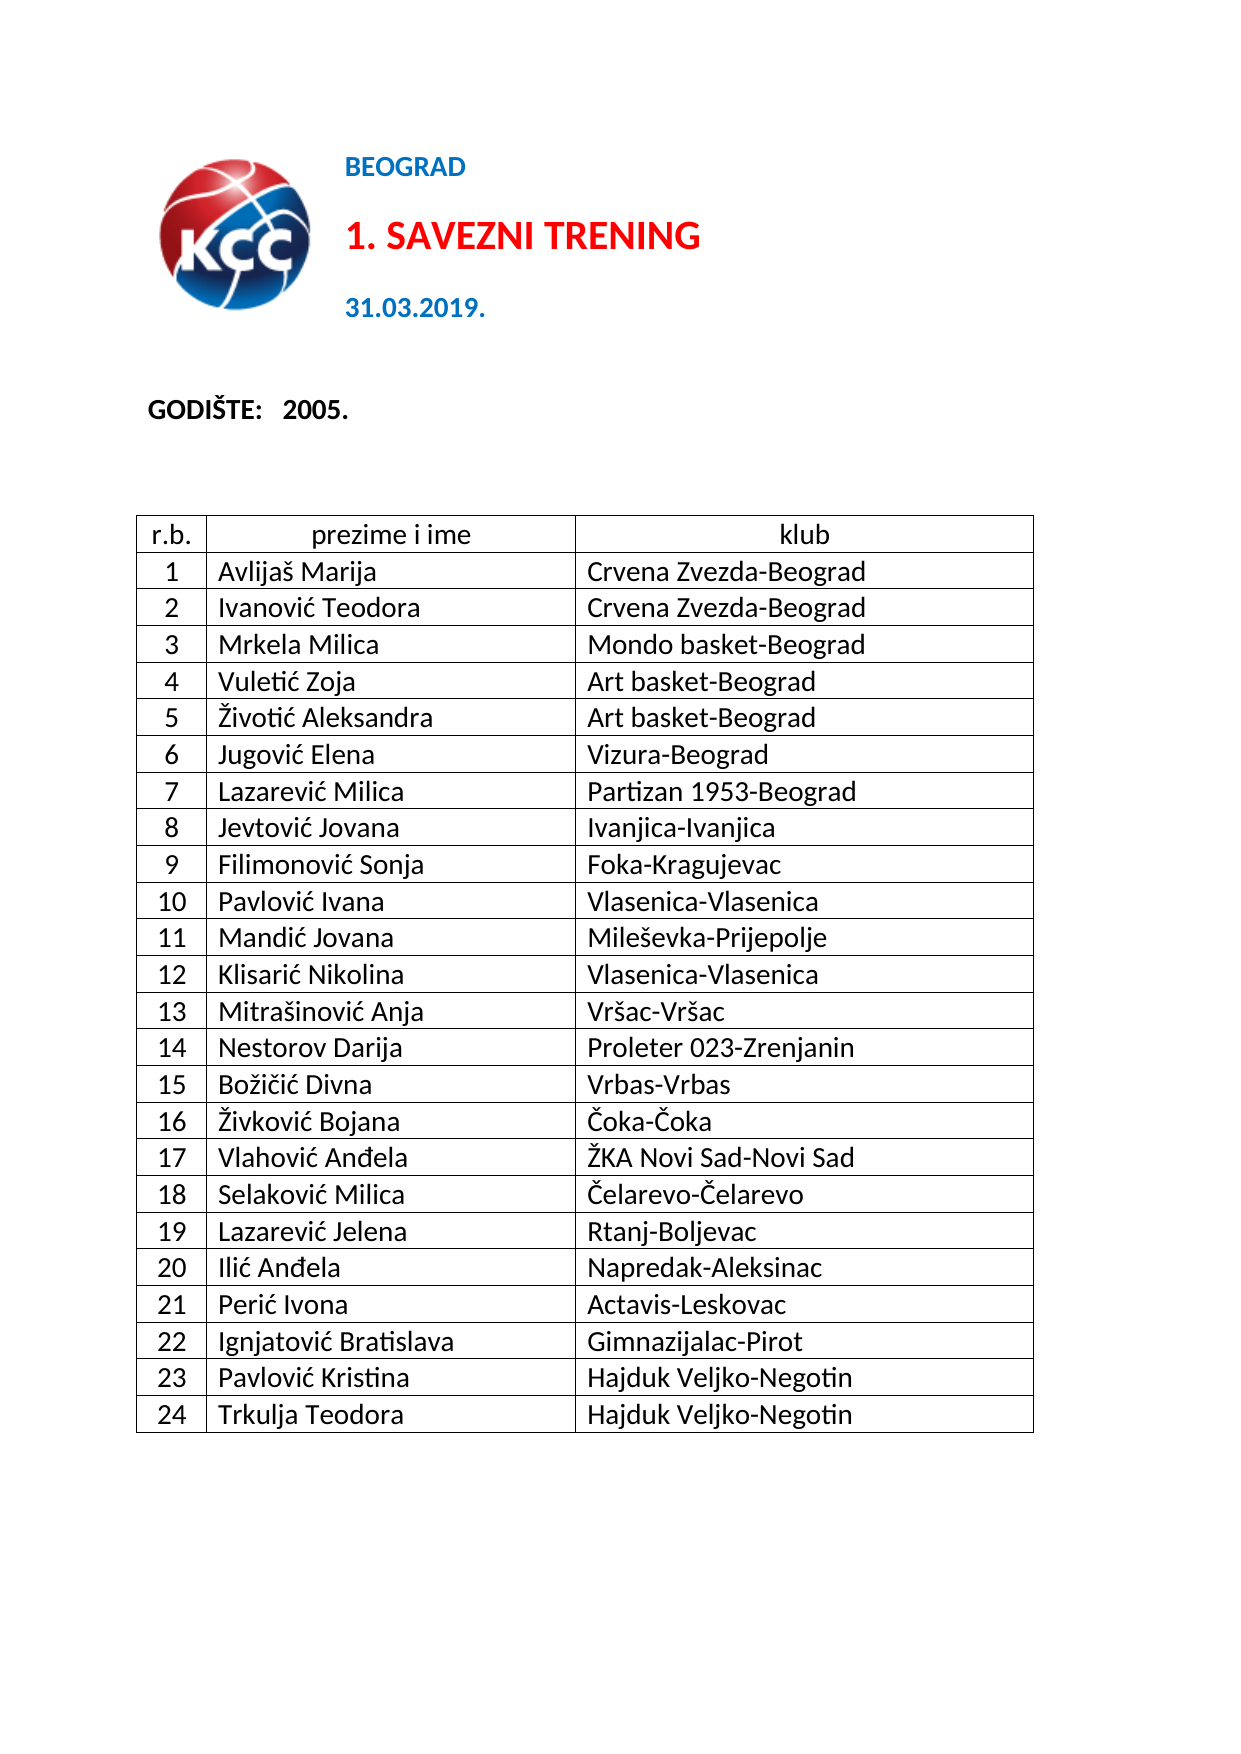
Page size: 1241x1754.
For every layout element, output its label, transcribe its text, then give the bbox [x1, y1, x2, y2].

table_cell Avlijaš Marija [207, 553, 575, 588]
table_cell Hajduk Veljko-Negotin [576, 1396, 1033, 1432]
table_cell 18 [137, 1176, 206, 1212]
table_cell Nestorov Darija [207, 1029, 575, 1065]
table_cell Lazarević Milica [207, 773, 575, 808]
table_cell Jugović Elena [207, 736, 575, 772]
table_cell Ivanović Teodora [207, 589, 575, 625]
table_cell 3 [137, 626, 206, 662]
table_cell Filimonović Sonja [207, 846, 575, 882]
table_cell Foka-Kragujevac [576, 846, 1033, 882]
table_cell Čelarevo-Čelarevo [576, 1176, 1033, 1212]
table_cell Vuletić Zoja [207, 663, 575, 698]
table_cell 6 [137, 736, 206, 772]
table_cell Actavis-Leskovac [576, 1286, 1033, 1322]
table_cell ŽKA Novi Sad-Novi Sad [576, 1139, 1033, 1175]
table_cell 21 [137, 1286, 206, 1322]
table_cell 17 [137, 1139, 206, 1175]
text GODIŠTE: 2005. [148, 350, 1093, 427]
table_cell Pavlović Kristina [207, 1359, 575, 1395]
text 1. SAVEZNI TRENING [326, 209, 1093, 260]
table_cell Vlasenica-Vlasenica [576, 883, 1033, 918]
table_cell Mrkela Milica [207, 626, 575, 662]
table_cell 2 [137, 589, 206, 625]
table_cell Pavlović Ivana [207, 883, 575, 918]
table_cell 19 [137, 1213, 206, 1248]
table_cell 24 [137, 1396, 206, 1432]
table_cell Vizura-Beograd [576, 736, 1033, 772]
table_cell Crvena Zvezda-Beograd [576, 589, 1033, 625]
table_cell Partizan 1953-Beograd [576, 773, 1033, 808]
picture [147, 147, 326, 320]
table_cell Trkulja Teodora [207, 1396, 575, 1432]
table_cell Mitrašinović Anja [207, 993, 575, 1028]
table_cell 16 [137, 1103, 206, 1138]
table_header r.b. [137, 516, 206, 552]
table_cell 4 [137, 663, 206, 698]
table_cell Proleter 023-Zrenjanin [576, 1029, 1033, 1065]
table_cell 10 [137, 883, 206, 918]
table_cell Lazarević Jelena [207, 1213, 575, 1248]
table_cell Selaković Milica [207, 1176, 575, 1212]
table_cell Mondo basket-Beograd [576, 626, 1033, 662]
table_cell 8 [137, 809, 206, 845]
table_cell 14 [137, 1029, 206, 1065]
table_cell 5 [137, 699, 206, 735]
table_cell Vlahović Anđela [207, 1139, 575, 1175]
table_cell Klisarić Nikolina [207, 956, 575, 992]
table_cell Crvena Zvezda-Beograd [576, 553, 1033, 588]
table_cell Ivanjica-Ivanjica [576, 809, 1033, 845]
table_cell 7 [137, 773, 206, 808]
table_cell 20 [137, 1249, 206, 1285]
table_cell Jevtović Jovana [207, 809, 575, 845]
table_cell 1 [137, 553, 206, 588]
table_cell 13 [137, 993, 206, 1028]
table_cell Perić Ivona [207, 1286, 575, 1322]
table_cell Vrbas-Vrbas [576, 1066, 1033, 1102]
table_cell Art basket-Beograd [576, 663, 1033, 698]
table_cell 12 [137, 956, 206, 992]
text 31.03.2019. [148, 289, 1093, 324]
table_header prezime i ime [207, 516, 575, 552]
table_cell 22 [137, 1323, 206, 1358]
table_cell Hajduk Veljko-Negotin [576, 1359, 1033, 1395]
table_cell Mandić Jovana [207, 919, 575, 955]
table_cell Vršac-Vršac [576, 993, 1033, 1028]
table_cell Ignjatović Bratislava [207, 1323, 575, 1358]
table_cell Vlasenica-Vlasenica [576, 956, 1033, 992]
table_cell Art basket-Beograd [576, 699, 1033, 735]
table_cell Napredak-Aleksinac [576, 1249, 1033, 1285]
table_cell Gimnazijalac-Pirot [576, 1323, 1033, 1358]
table_cell 23 [137, 1359, 206, 1395]
table_cell Rtanj-Boljevac [576, 1213, 1033, 1248]
table_cell Živković Bojana [207, 1103, 575, 1138]
table_cell Ilić Anđela [207, 1249, 575, 1285]
table_cell Mileševka-Prijepolje [576, 919, 1033, 955]
table_cell Čoka-Čoka [576, 1103, 1033, 1138]
table_cell Životić Aleksandra [207, 699, 575, 735]
table_cell Božičić Divna [207, 1066, 575, 1102]
text BEOGRAD [326, 148, 1093, 183]
table_cell 11 [137, 919, 206, 955]
table_cell 15 [137, 1066, 206, 1102]
table_header klub [576, 516, 1033, 552]
table_cell 9 [137, 846, 206, 882]
